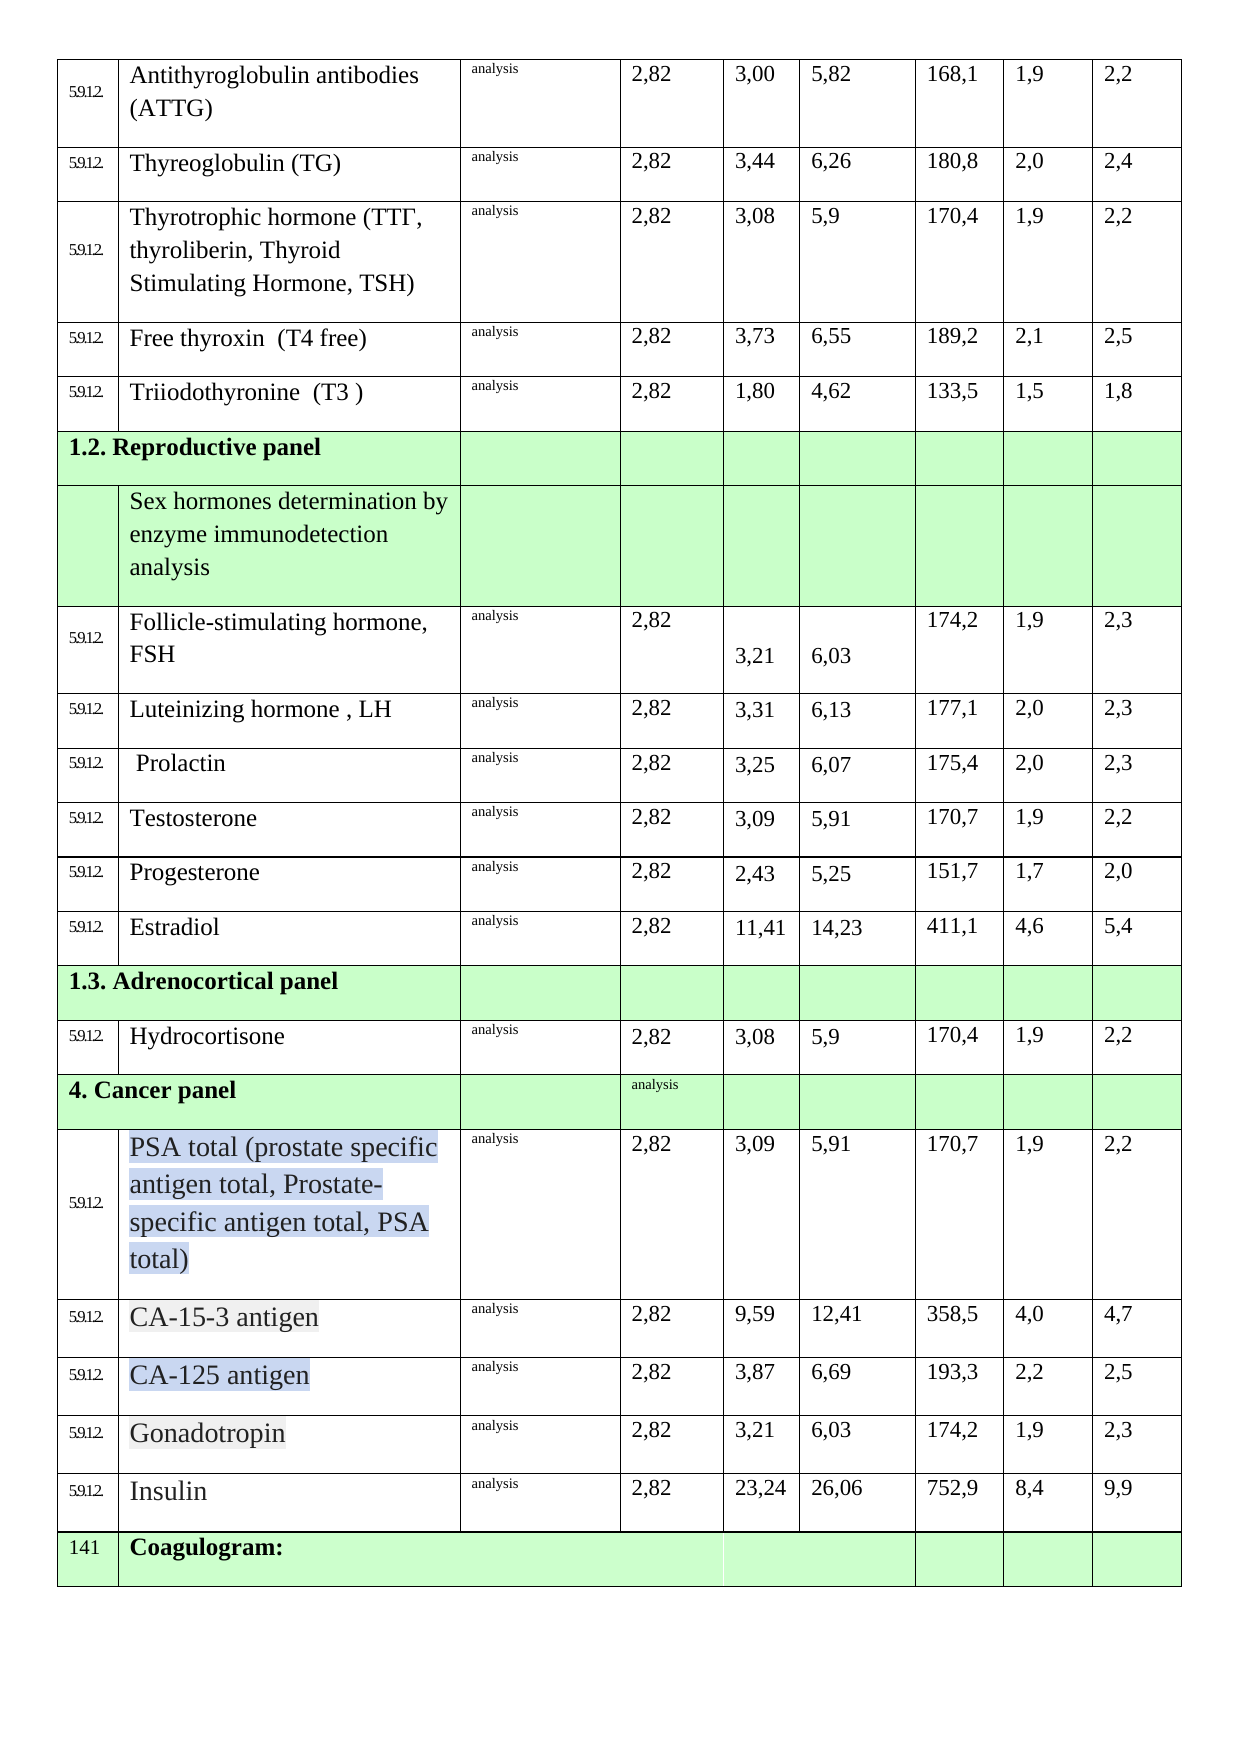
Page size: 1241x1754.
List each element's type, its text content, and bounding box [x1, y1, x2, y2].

table_cell 4,0 [1004, 1300, 1092, 1357]
table_cell 5.9.1.2. [58, 803, 118, 856]
table_cell 175,4 [916, 749, 1003, 802]
table_cell analysis [461, 803, 620, 856]
table_cell 9,59 [724, 1300, 799, 1357]
table_cell 5.9.1.2. [58, 1300, 118, 1357]
table_cell 2,3 [1093, 694, 1181, 747]
table_cell analysis [461, 323, 620, 376]
table_cell analysis [461, 1021, 620, 1074]
table_cell analysis [461, 148, 620, 201]
table_cell analysis [461, 202, 620, 322]
table_cell 170,7 [916, 803, 1003, 856]
table_cell [800, 966, 915, 1020]
table_cell 4,62 [800, 377, 915, 431]
table_cell [1004, 1533, 1092, 1586]
table_cell 6,03 [800, 607, 915, 693]
table_cell [1093, 1075, 1181, 1129]
table_cell 2,0 [1004, 148, 1092, 201]
table_cell 2,82 [621, 377, 723, 431]
table_cell 5.9.1.2. [58, 694, 118, 747]
table_cell 5.9.1.2. [58, 1021, 118, 1074]
table_cell 5.9.1.2. [58, 607, 118, 693]
table_cell analysis [461, 1300, 620, 1357]
table_cell Testosterone [119, 803, 460, 856]
table_cell 358,5 [916, 1300, 1003, 1357]
table_cell [620, 1533, 723, 1586]
table_cell 2,0 [1093, 858, 1181, 911]
table_cell 5.9.1.2. [58, 148, 118, 201]
table_cell 2,82 [621, 694, 723, 747]
table_cell 2,0 [1004, 694, 1092, 747]
table_cell 5.9.1.2. [58, 1358, 118, 1415]
table_cell 12,41 [800, 1300, 915, 1357]
table_cell 5.9.1.2. [58, 1474, 118, 1531]
table_cell Progesterone [119, 858, 460, 911]
table_cell 752,9 [916, 1474, 1003, 1531]
table_cell analysis [461, 1474, 620, 1531]
table_cell analysis [461, 694, 620, 747]
table_cell analysis [461, 749, 620, 802]
table_cell 6,55 [800, 323, 915, 376]
table_cell 1,9 [1004, 1416, 1092, 1473]
table_cell [1093, 1533, 1181, 1586]
table_cell [724, 1533, 800, 1586]
table_cell 2,3 [1093, 1416, 1181, 1473]
table_cell 1,9 [1004, 1130, 1092, 1299]
table_cell 1,8 [1093, 377, 1181, 431]
table_cell [1093, 432, 1181, 485]
table_cell CA-15-3 antigen [119, 1300, 460, 1357]
table_cell analysis [461, 1416, 620, 1473]
table_cell [724, 1075, 799, 1129]
table_cell analysis [461, 1358, 620, 1415]
table_cell 3,00 [724, 60, 799, 147]
table_cell 170,4 [916, 202, 1003, 322]
table_cell [916, 966, 1003, 1020]
table_cell CA-125 antigen [119, 1358, 460, 1415]
table_cell 2,4 [1093, 148, 1181, 201]
table_cell 174,2 [916, 1416, 1003, 1473]
table_cell 3,09 [724, 1130, 799, 1299]
table_cell 5.9.1.2. [58, 323, 118, 376]
table_cell 3,73 [724, 323, 799, 376]
table_cell 3,21 [724, 607, 799, 693]
table_cell 170,4 [916, 1021, 1003, 1074]
table_cell 1.2. Reproductive panel [58, 432, 460, 485]
table_cell 1,80 [724, 377, 799, 431]
table_cell 2,2 [1093, 803, 1181, 856]
table_cell 11,41 [724, 912, 799, 965]
table_cell Antithyroglobulin antibodies (АТTG) [119, 60, 460, 147]
table_cell analysis [461, 377, 620, 431]
table_cell Sex hormones determination by enzyme immunodetection analysis [119, 486, 460, 606]
table_cell 6,69 [800, 1358, 915, 1415]
table_cell 3,08 [724, 202, 799, 322]
table_cell 2,2 [1093, 1021, 1181, 1074]
table_cell 2,3 [1093, 607, 1181, 693]
table_cell 2,82 [621, 323, 723, 376]
table_cell analysis [461, 858, 620, 911]
table_cell [800, 1533, 915, 1586]
table_cell 8,4 [1004, 1474, 1092, 1531]
table_cell analysis [461, 1130, 620, 1299]
table_cell 1,7 [1004, 858, 1092, 911]
table_cell 2,82 [621, 858, 723, 911]
table_cell 5.9.1.2. [58, 749, 118, 802]
table_cell analysis [461, 912, 620, 965]
table_cell [1093, 966, 1181, 1020]
table_cell 2,82 [621, 1416, 723, 1473]
table_cell 133,5 [916, 377, 1003, 431]
table_cell analysis [461, 60, 620, 147]
table_cell 3,21 [724, 1416, 799, 1473]
table_cell 151,7 [916, 858, 1003, 911]
table_cell Free thyroxin (Т4 free) [119, 323, 460, 376]
table_cell Insulin [119, 1474, 460, 1531]
table_cell 5,25 [800, 858, 915, 911]
table_cell 1,9 [1004, 60, 1092, 147]
table_cell 6,07 [800, 749, 915, 802]
table_cell 4. Cancer panel [58, 1075, 460, 1129]
table_cell analysis [461, 607, 620, 693]
table_cell [461, 432, 620, 485]
table_cell 2,82 [621, 1021, 723, 1074]
table_cell 2,5 [1093, 1358, 1181, 1415]
table_cell 2,2 [1093, 1130, 1181, 1299]
table_cell 2,2 [1093, 60, 1181, 147]
table_cell 1.3. Adrenocortical panel [58, 966, 460, 1020]
table_cell [621, 486, 723, 606]
table_cell 5.9.1.2. [58, 60, 118, 147]
table_cell Estradiol [119, 912, 460, 965]
table_cell [621, 966, 723, 1020]
table_cell 2,82 [621, 912, 723, 965]
table_cell 1,5 [1004, 377, 1092, 431]
table_cell 411,1 [916, 912, 1003, 965]
table_cell [1004, 432, 1092, 485]
table_cell 180,8 [916, 148, 1003, 201]
table_cell 2,3 [1093, 749, 1181, 802]
table_cell 2,5 [1093, 323, 1181, 376]
table_cell 2,82 [621, 1130, 723, 1299]
table_cell 2,2 [1004, 1358, 1092, 1415]
table_cell 6,03 [800, 1416, 915, 1473]
table_cell [460, 1533, 620, 1586]
table_cell [800, 432, 915, 485]
table_cell 2,0 [1004, 749, 1092, 802]
table_cell Follicle-stimulating hormone, FSH [119, 607, 460, 693]
table_cell [724, 432, 799, 485]
table_cell 5,82 [800, 60, 915, 147]
table_cell 189,2 [916, 323, 1003, 376]
table_cell 3,44 [724, 148, 799, 201]
table_cell 4,6 [1004, 912, 1092, 965]
table_cell Triiodothyronine (Т3 ) [119, 377, 460, 431]
table_cell [58, 486, 118, 606]
table_cell 2,82 [621, 60, 723, 147]
table_cell 5.9.1.2. [58, 858, 118, 911]
table_cell 4,7 [1093, 1300, 1181, 1357]
table_cell Thyreoglobulin (TG) [119, 148, 460, 201]
table_cell 168,1 [916, 60, 1003, 147]
table_cell 2,1 [1004, 323, 1092, 376]
table_cell [800, 1075, 915, 1129]
table_cell [1004, 1075, 1092, 1129]
table_cell 2,82 [621, 148, 723, 201]
table_cell [461, 1075, 620, 1129]
table_cell [461, 966, 620, 1020]
table_cell 3,31 [724, 694, 799, 747]
table_cell 2,82 [621, 803, 723, 856]
table_cell 5.9.1.2. [58, 1416, 118, 1473]
table_cell Prolactin [119, 749, 460, 802]
table_cell Hydrocortisone [119, 1021, 460, 1074]
table_cell 26,06 [800, 1474, 915, 1531]
table_cell 2,82 [621, 1300, 723, 1357]
table_cell 3,09 [724, 803, 799, 856]
table_cell 5,91 [800, 803, 915, 856]
table_cell 2,82 [621, 607, 723, 693]
table_cell 2,82 [621, 1474, 723, 1531]
table_cell [916, 1533, 1003, 1586]
table_cell [724, 486, 799, 606]
table_cell 5.9.1.2. [58, 377, 118, 431]
table_cell Gonadotropin [119, 1416, 460, 1473]
table_cell PSA total (prostate specific antigen total, Prostate-specific antigen total, PSA total) [119, 1130, 460, 1299]
table_cell 2,2 [1093, 202, 1181, 322]
table_cell [800, 486, 915, 606]
table_cell [916, 486, 1003, 606]
table_cell 5,9 [800, 1021, 915, 1074]
table_cell Luteinizing hormone , LH [119, 694, 460, 747]
table_cell 5,9 [800, 202, 915, 322]
table_cell 2,82 [621, 202, 723, 322]
table_cell 5.9.1.2. [58, 1130, 118, 1299]
table_cell 23,24 [724, 1474, 799, 1531]
table_cell 193,3 [916, 1358, 1003, 1415]
table_cell 5,91 [800, 1130, 915, 1299]
table_cell 170,7 [916, 1130, 1003, 1299]
table_cell 2,82 [621, 1358, 723, 1415]
table_cell 6,26 [800, 148, 915, 201]
table_cell 5.9.1.2. [58, 912, 118, 965]
table_cell 5.9.1.2. [58, 202, 118, 322]
table_cell 3,08 [724, 1021, 799, 1074]
table_cell Coagulogram: [119, 1533, 460, 1586]
table_cell 6,13 [800, 694, 915, 747]
table_cell [916, 1075, 1003, 1129]
table_cell 2,82 [621, 749, 723, 802]
table_cell analysis [621, 1075, 723, 1129]
table_cell 3,87 [724, 1358, 799, 1415]
table_cell 1,9 [1004, 803, 1092, 856]
table_cell 3,25 [724, 749, 799, 802]
table_cell 174,2 [916, 607, 1003, 693]
table_cell 2,43 [724, 858, 799, 911]
table_cell [916, 432, 1003, 485]
table_cell 14,23 [800, 912, 915, 965]
table_cell [1093, 486, 1181, 606]
table_cell [461, 486, 620, 606]
table_cell 141 [58, 1533, 118, 1586]
table_cell [621, 432, 723, 485]
table_cell 9,9 [1093, 1474, 1181, 1531]
table_cell 177,1 [916, 694, 1003, 747]
table_cell 1,9 [1004, 202, 1092, 322]
table_cell Thyrotrophic hormone (ТТГ, thyroliberin, Thyroid Stimulating Hormone, TSH) [119, 202, 460, 322]
table_cell [1004, 966, 1092, 1020]
table_cell 1,9 [1004, 607, 1092, 693]
table_cell [724, 966, 799, 1020]
table_cell 1,9 [1004, 1021, 1092, 1074]
table_cell [1004, 486, 1092, 606]
table_cell 5,4 [1093, 912, 1181, 965]
